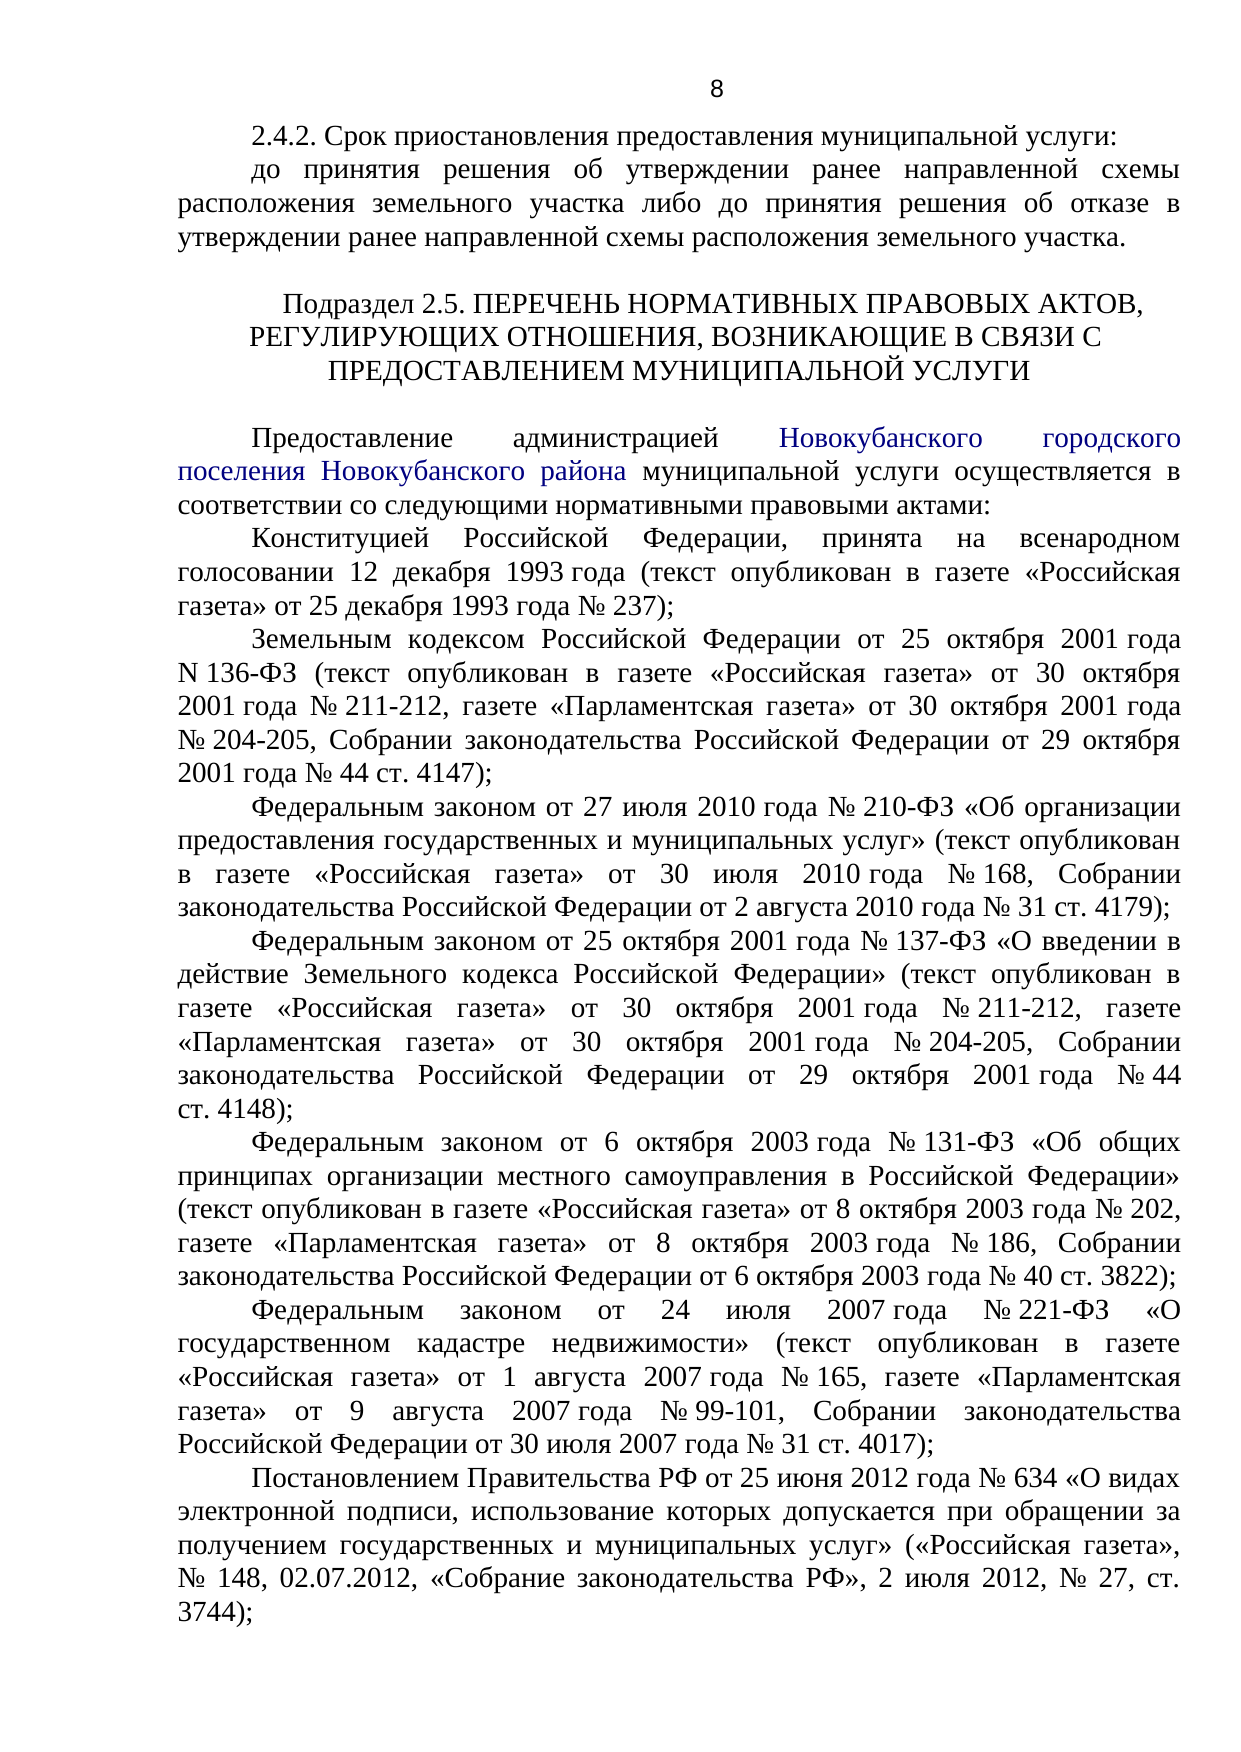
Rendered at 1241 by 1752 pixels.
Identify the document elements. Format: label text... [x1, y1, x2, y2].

text Постановлением Правительства РФ от 25 июня 2012 года № 634 «О видах электронной подписи, использование которых допускается при обращении за получением государственных и муниципальных услуг» («Российская газета», № 148, 02.07.2012, «Собрание законодательства РФ», 2 июля 2012, № 27, ст. 3744); [177, 1460, 1181, 1627]
text Федеральным законом от 27 июля 2010 года № 210-ФЗ «Об организации предоставления государственных и муниципальных услуг» (текст опубликован в газете «Российская газета» от 30 июля 2010 года № 168, Собрании законодательства Российской Федерации от 2 августа 2010 года № 31 ст. 4179); [177, 789, 1181, 923]
text Земельным кодексом Российской Федерации от 25 октября 2001 года N 136-ФЗ (текст опубликован в газете «Российская газета» от 30 октября 2001 года № 211-212, газете «Парламентская газета» от 30 октября 2001 года № 204-205, Собрании законодательства Российской Федерации от 29 октября 2001 года № 44 ст. 4147); [177, 621, 1181, 789]
text Федеральным законом от 6 октября 2003 года № 131-ФЗ «Об общих принципах организации местного самоуправления в Российской Федерации» (текст опубликован в газете «Российская газета» от 8 октября 2003 года № 202, газете «Парламентская газета» от 8 октября 2003 года № 186, Собрании законодательства Российской Федерации от 6 октября 2003 года № 40 ст. 3822); [177, 1124, 1181, 1292]
text 2.4.2. Срок приостановления предоставления муниципальной услуги: [177, 118, 1181, 152]
text до принятия решения об утверждении ранее направленной схемы расположения земельного участка либо до принятия решения об отказе в утверждении ранее направленной схемы расположения земельного участка. [177, 152, 1181, 252]
text Предоставление администрацией Новокубанского городского поселения Новокубанского района муниципальной услуги осуществляется в соответствии со следующими нормативными правовыми актами: [177, 420, 1181, 521]
text Федеральным законом от 24 июля 2007 года № 221-ФЗ «О государственном кадастре недвижимости» (текст опубликован в газете «Российская газета» от 1 августа 2007 года № 165, газете «Парламентская газета» от 9 августа 2007 года № 99-101, Собрании законодательства Российской Федерации от 30 июля 2007 года № 31 ст. 4017); [177, 1292, 1181, 1460]
text Конституцией Российской Федерации, принята на всенародном голосовании 12 декабря 1993 года (текст опубликован в газете «Российская газета» от 25 декабря 1993 года № 237); [177, 521, 1181, 621]
text Подраздел 2.5. ПЕРЕЧЕНЬ НОРМАТИВНЫХ ПРАВОВЫХ АКТОВ, РЕГУЛИРУЮЩИХ ОТНОШЕНИЯ, ВОЗНИКАЮЩИЕ В СВЯЗИ С ПРЕДОСТАВЛЕНИЕМ МУНИЦИПАЛЬНОЙ УСЛУГИ [177, 286, 1181, 386]
text Федеральным законом от 25 октября 2001 года № 137-ФЗ «О введении в действие Земельного кодекса Российской Федерации» (текст опубликован в газете «Российская газета» от 30 октября 2001 года № 211-212, газете «Парламентская газета» от 30 октября 2001 года № 204-205, Собрании законодательства Российской Федерации от 29 октября 2001 года № 44 ст. 4148); [177, 923, 1181, 1124]
